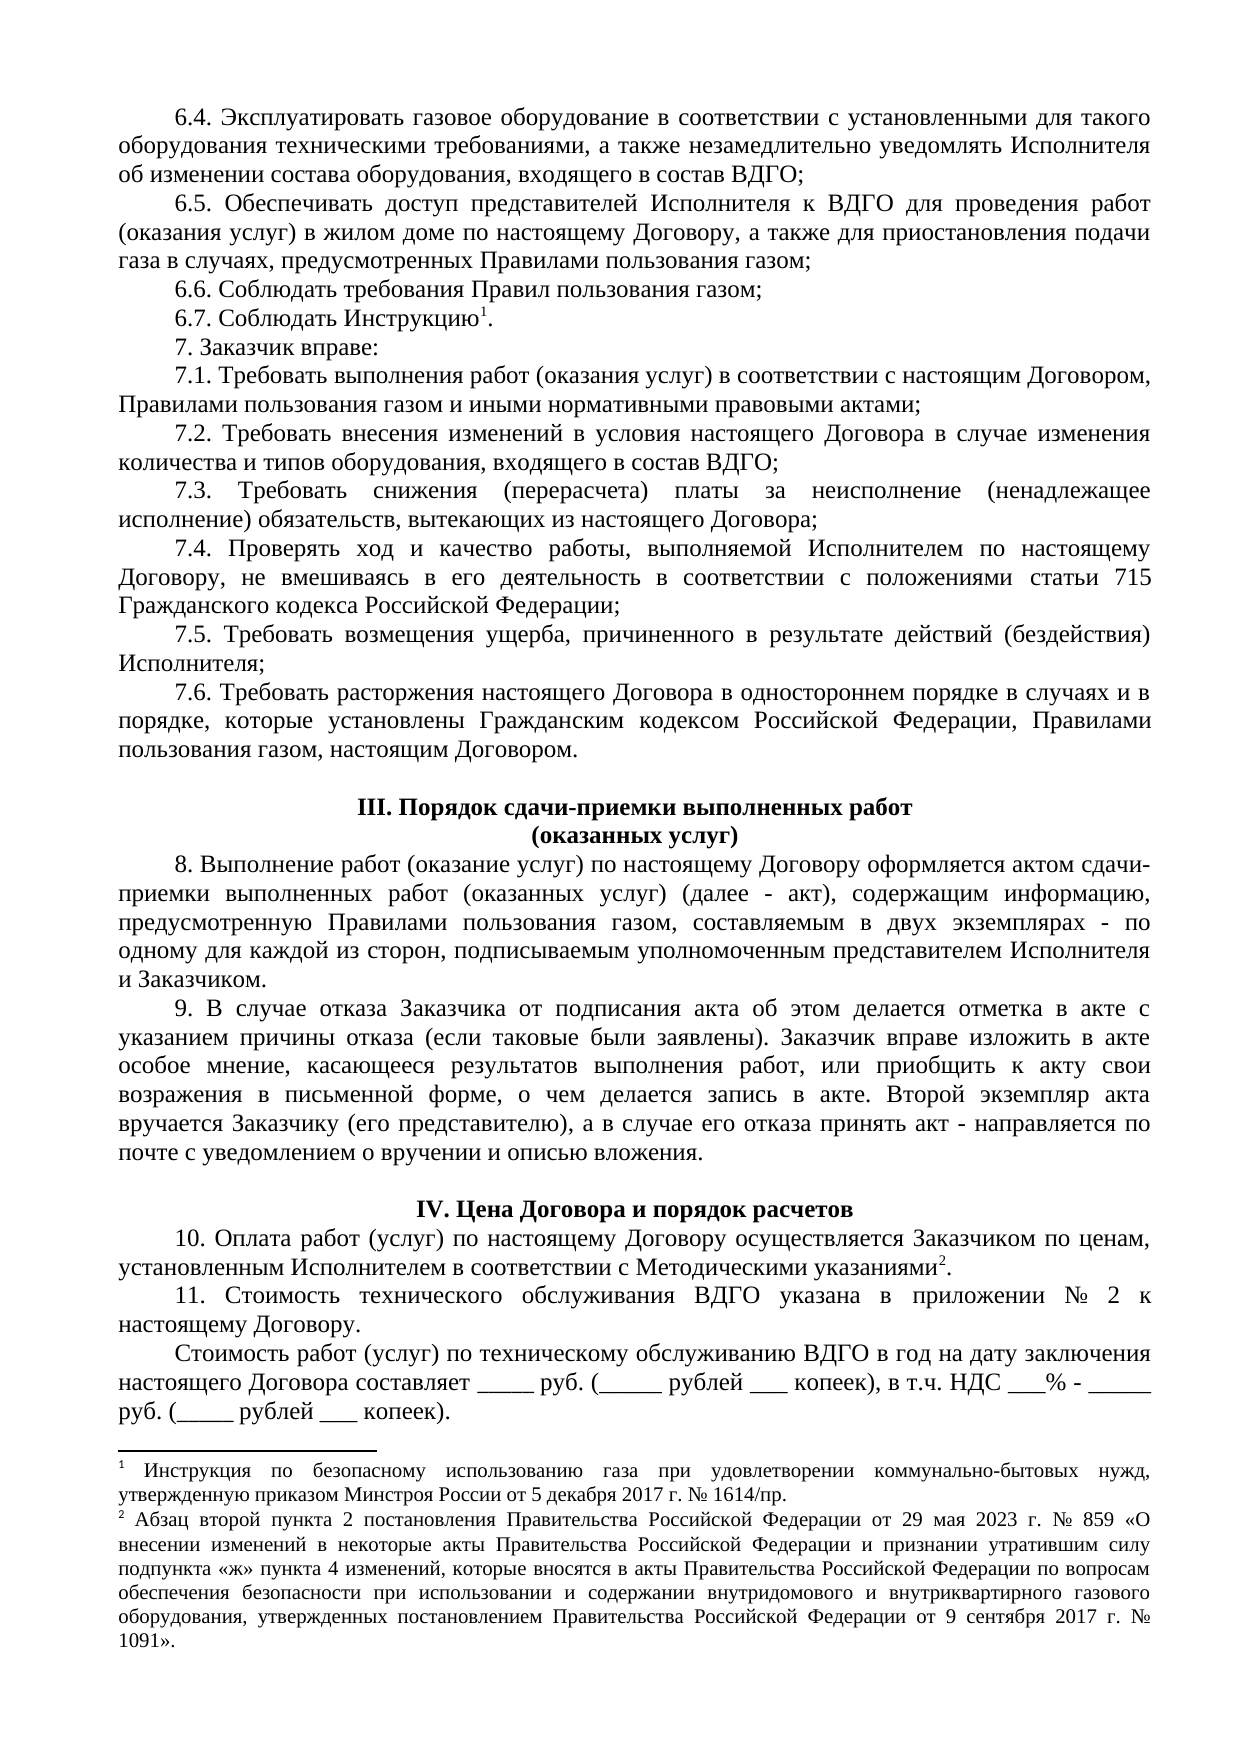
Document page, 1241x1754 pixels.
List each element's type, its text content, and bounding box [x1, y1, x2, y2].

text 7.5. Требовать возмещения ущерба, причиненного в результате действий (бездействия) Исполнителя; [118, 619, 1152, 677]
text Стоимость работ (услуг) по техническому обслуживанию ВДГО в год на дату заключения настоящего Договора составляет _____ руб. (_____ рублей ___ копеек), в т.ч. НДС ___% - _____ руб. (_____ рублей ___ копеек). [118, 1338, 1152, 1425]
text 7.1. Требовать выполнения работ (оказания услуг) в соответствии с настоящим Договором, Правилами пользования газом и иными нормативными правовыми актами; [118, 361, 1152, 418]
text 7.4. Проверять ход и качество работы, выполняемой Исполнителем по настоящему Договору, не вмешиваясь в его деятельность в соответствии с положениями статьи 715 Гражданского кодекса Российской Федерации; [118, 533, 1152, 619]
text 9. В случае отказа Заказчика от подписания акта об этом делается отметка в акте с указанием причины отказа (если таковые были заявлены). Заказчик вправе изложить в акте особое мнение, касающееся результатов выполнения работ, или приобщить к акту свои возражения в письменной форме, о чем делается запись в акте. Второй экземпляр акта вручается Заказчику (его представителю), а в случае его отказа принять акт - направляется по почте с уведомлением о вручении и описью вложения. [118, 993, 1152, 1166]
text (оказанных услуг) [118, 821, 1152, 849]
text 6.7. Соблюдать Инструкцию. [118, 303, 1152, 332]
text 11. Стоимость технического обслуживания ВДГО указана в приложении № 2 к настоящему Договору. [118, 1281, 1152, 1338]
text 6.4. Эксплуатировать газовое оборудование в соответствии с установленными для такого оборудования техническими требованиями, а также незамедлительно уведомлять Исполнителя об изменении состава оборудования, входящего в состав ВДГО; [118, 102, 1152, 188]
text 7. Заказчик вправе: [118, 332, 1152, 361]
text 6.6. Соблюдать требования Правил пользования газом; [118, 274, 1152, 303]
text IV. Цена Договора и порядок расчетов [118, 1194, 1152, 1223]
text III. Порядок сдачи-приемки выполненных работ [118, 792, 1152, 821]
text 7.6. Требовать расторжения настоящего Договора в одностороннем порядке в случаях и в порядке, которые установлены Гражданским кодексом Российской Федерации, Правилами пользования газом, настоящим Договором. [118, 677, 1152, 763]
text 6.5. Обеспечивать доступ представителей Исполнителя к ВДГО для проведения работ (оказания услуг) в жилом доме по настоящему Договору, а также для приостановления подачи газа в случаях, предусмотренных Правилами пользования газом; [118, 188, 1152, 274]
text 7.3. Требовать снижения (перерасчета) платы за неисполнение (ненадлежащее исполнение) обязательств, вытекающих из настоящего Договора; [118, 476, 1152, 533]
text 8. Выполнение работ (оказание услуг) по настоящему Договору оформляется актом сдачи-приемки выполненных работ (оказанных услуг) (далее - акт), содержащим информацию, предусмотренную Правилами пользования газом, составляемым в двух экземплярах - по одному для каждой из сторон, подписываемым уполномоченным представителем Исполнителя и Заказчиком. [118, 849, 1152, 993]
text 10. Оплата работ (услуг) по настоящему Договору осуществляется Заказчиком по ценам, установленным Исполнителем в соответствии с Методическими указаниями. [118, 1223, 1152, 1281]
text 7.2. Требовать внесения изменений в условия настоящего Договора в случае изменения количества и типов оборудования, входящего в состав ВДГО; [118, 418, 1152, 476]
